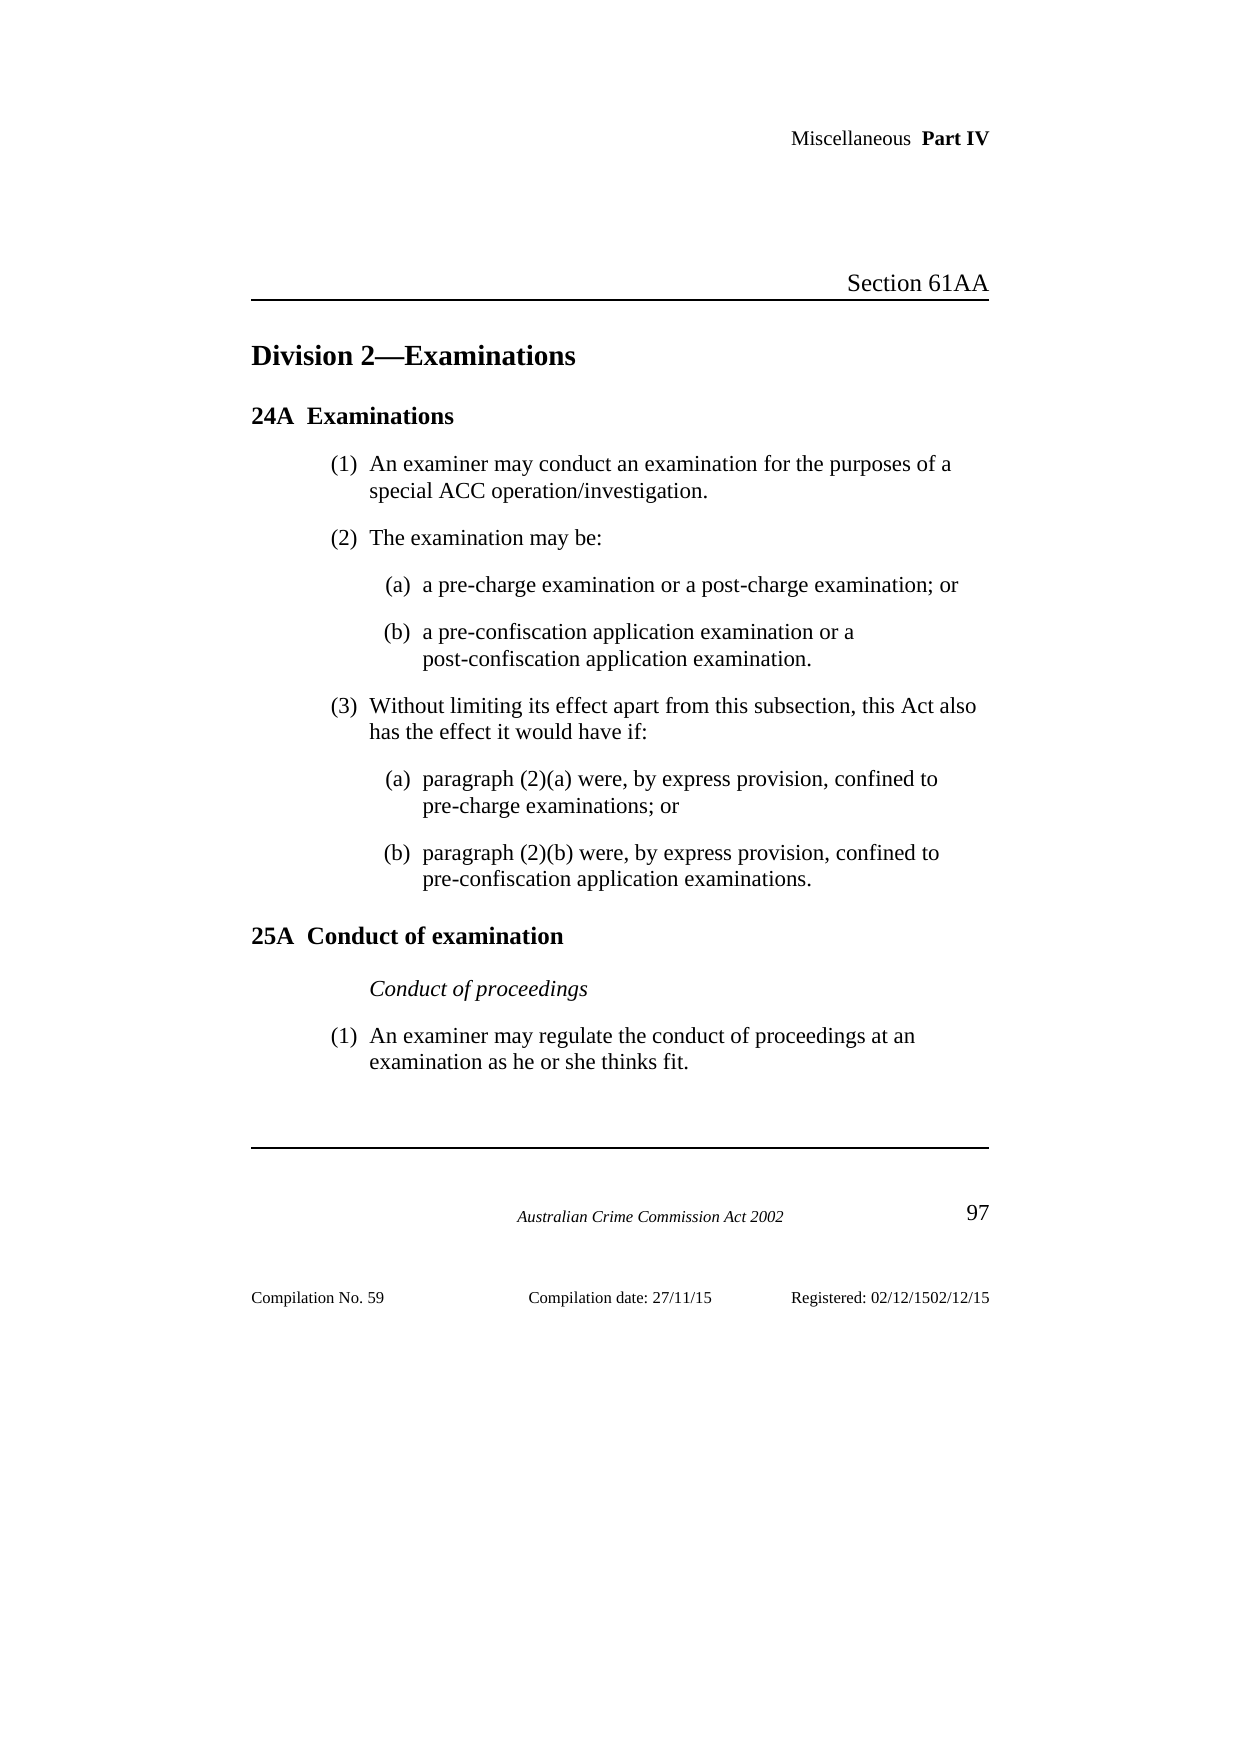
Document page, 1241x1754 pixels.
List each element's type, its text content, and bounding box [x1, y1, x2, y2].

text (1) An examiner may regulate the conduct of proceedings at an examination as he or she thinks fit. [251, 1022, 989, 1074]
text Conduct of proceedings [369, 975, 989, 1001]
text (b) paragraph (2)(b) were, by express provision, confined to pre-confiscation application examinations. [251, 839, 989, 892]
text 24A Examinations [251, 401, 989, 430]
text (a) paragraph (2)(a) were, by express provision, confined to pre-charge examinations; or [251, 766, 989, 818]
text (3) Without limiting its effect apart from this subsection, this Act also has the effect it would have if: [251, 692, 989, 745]
text 25A Conduct of examination [251, 921, 989, 950]
text (b) a pre-confiscation application examination or a post-confiscation application examination. [251, 618, 989, 671]
text (1) An examiner may conduct an examination for the purposes of a special ACC operation/investigation. [251, 451, 989, 503]
text Division 2—Examinations [251, 338, 989, 372]
text (a) a pre-charge examination or a post-charge examination; or [251, 571, 989, 598]
text (2) The examination may be: [251, 524, 989, 550]
